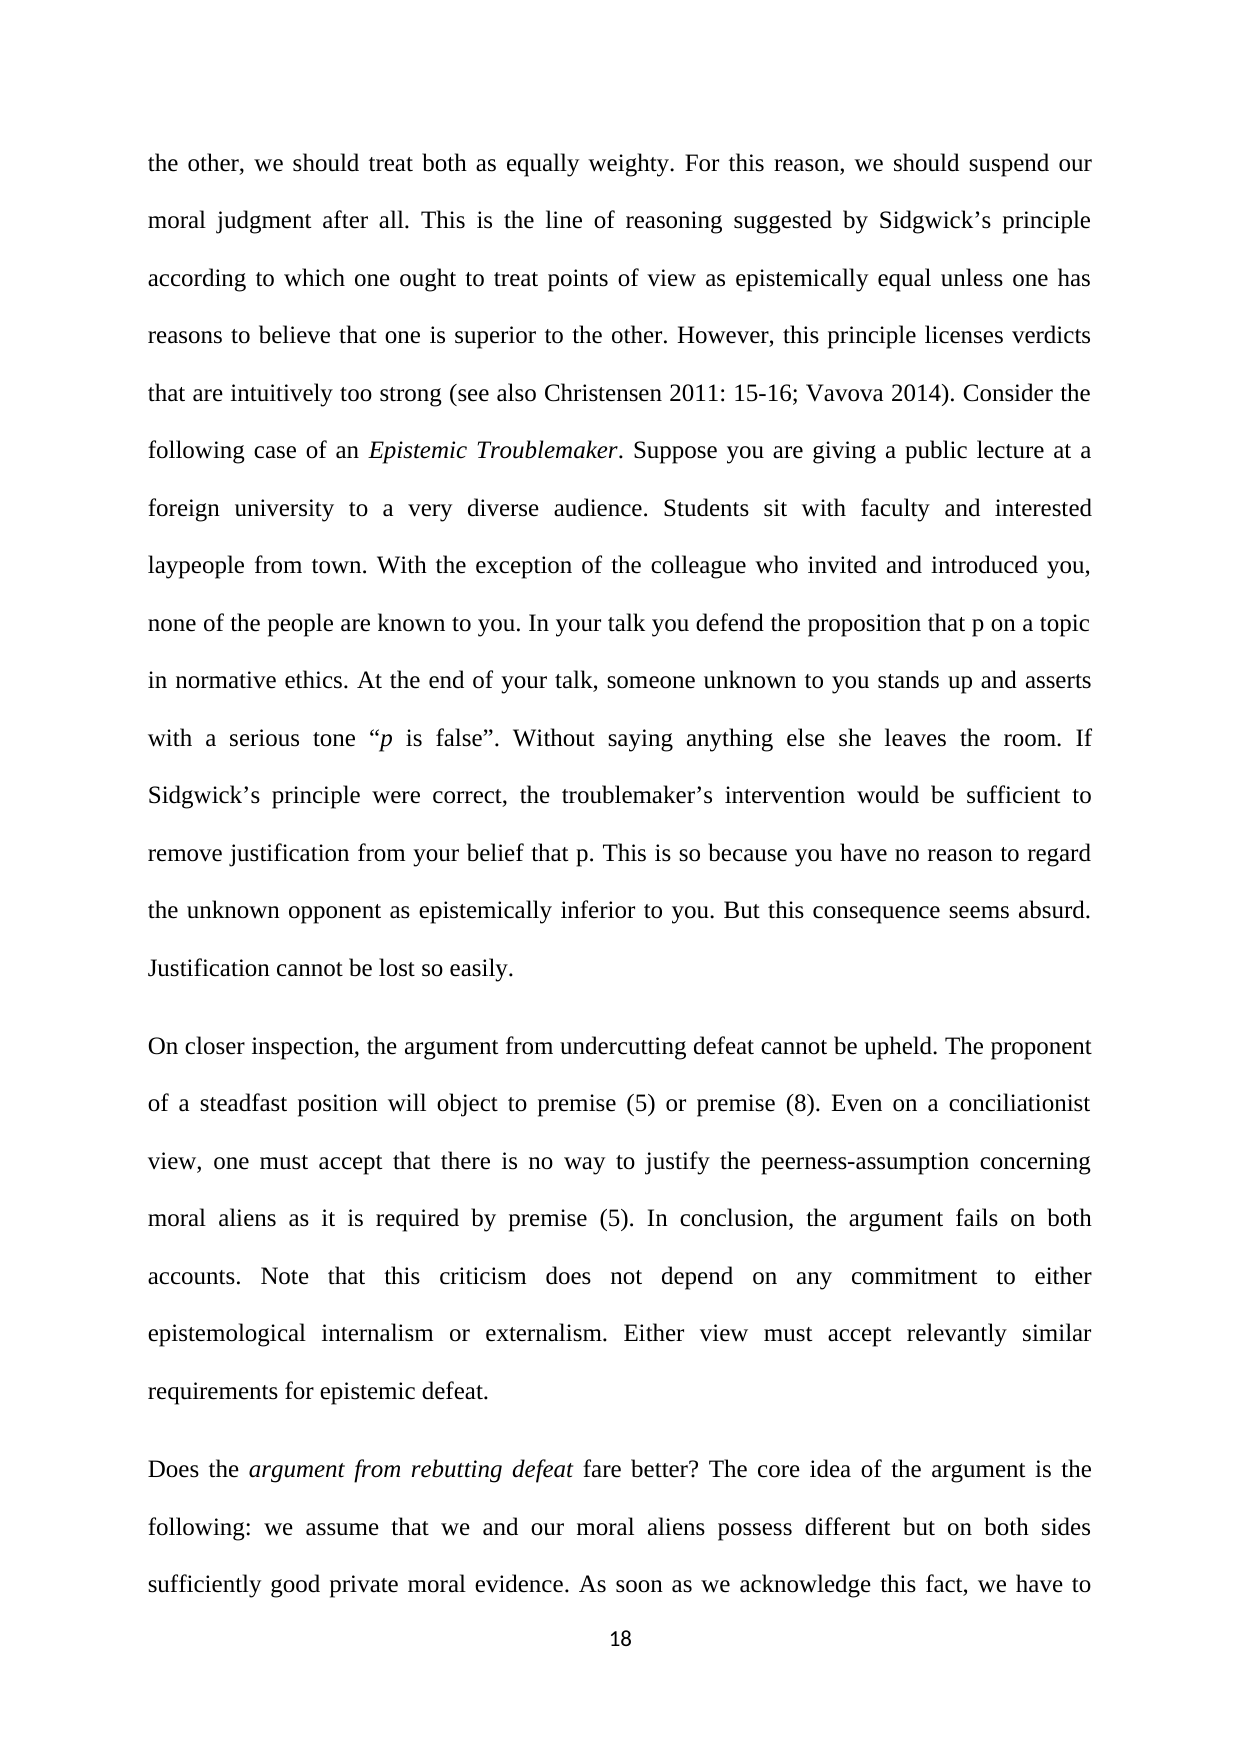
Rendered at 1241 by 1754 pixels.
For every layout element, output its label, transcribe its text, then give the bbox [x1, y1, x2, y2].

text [148, 148, 1093, 981]
text On closer inspection, the argument from undercutting defeat cannot be upheld. The proponent of a steadfast position will object to premise (5) or premise (8). Even on a conciliationist view, one must accept that there is no way to justify the peerness-assumption concerning moral aliens as it is required by premise (5). In conclusion, the argument fails on both accounts. Note that this criticism does not depend on any commitment to either epistemological internalism or externalism. Either view must accept relevantly similar requirements for epistemic defeat. [148, 1031, 1093, 1405]
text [148, 1454, 1093, 1598]
